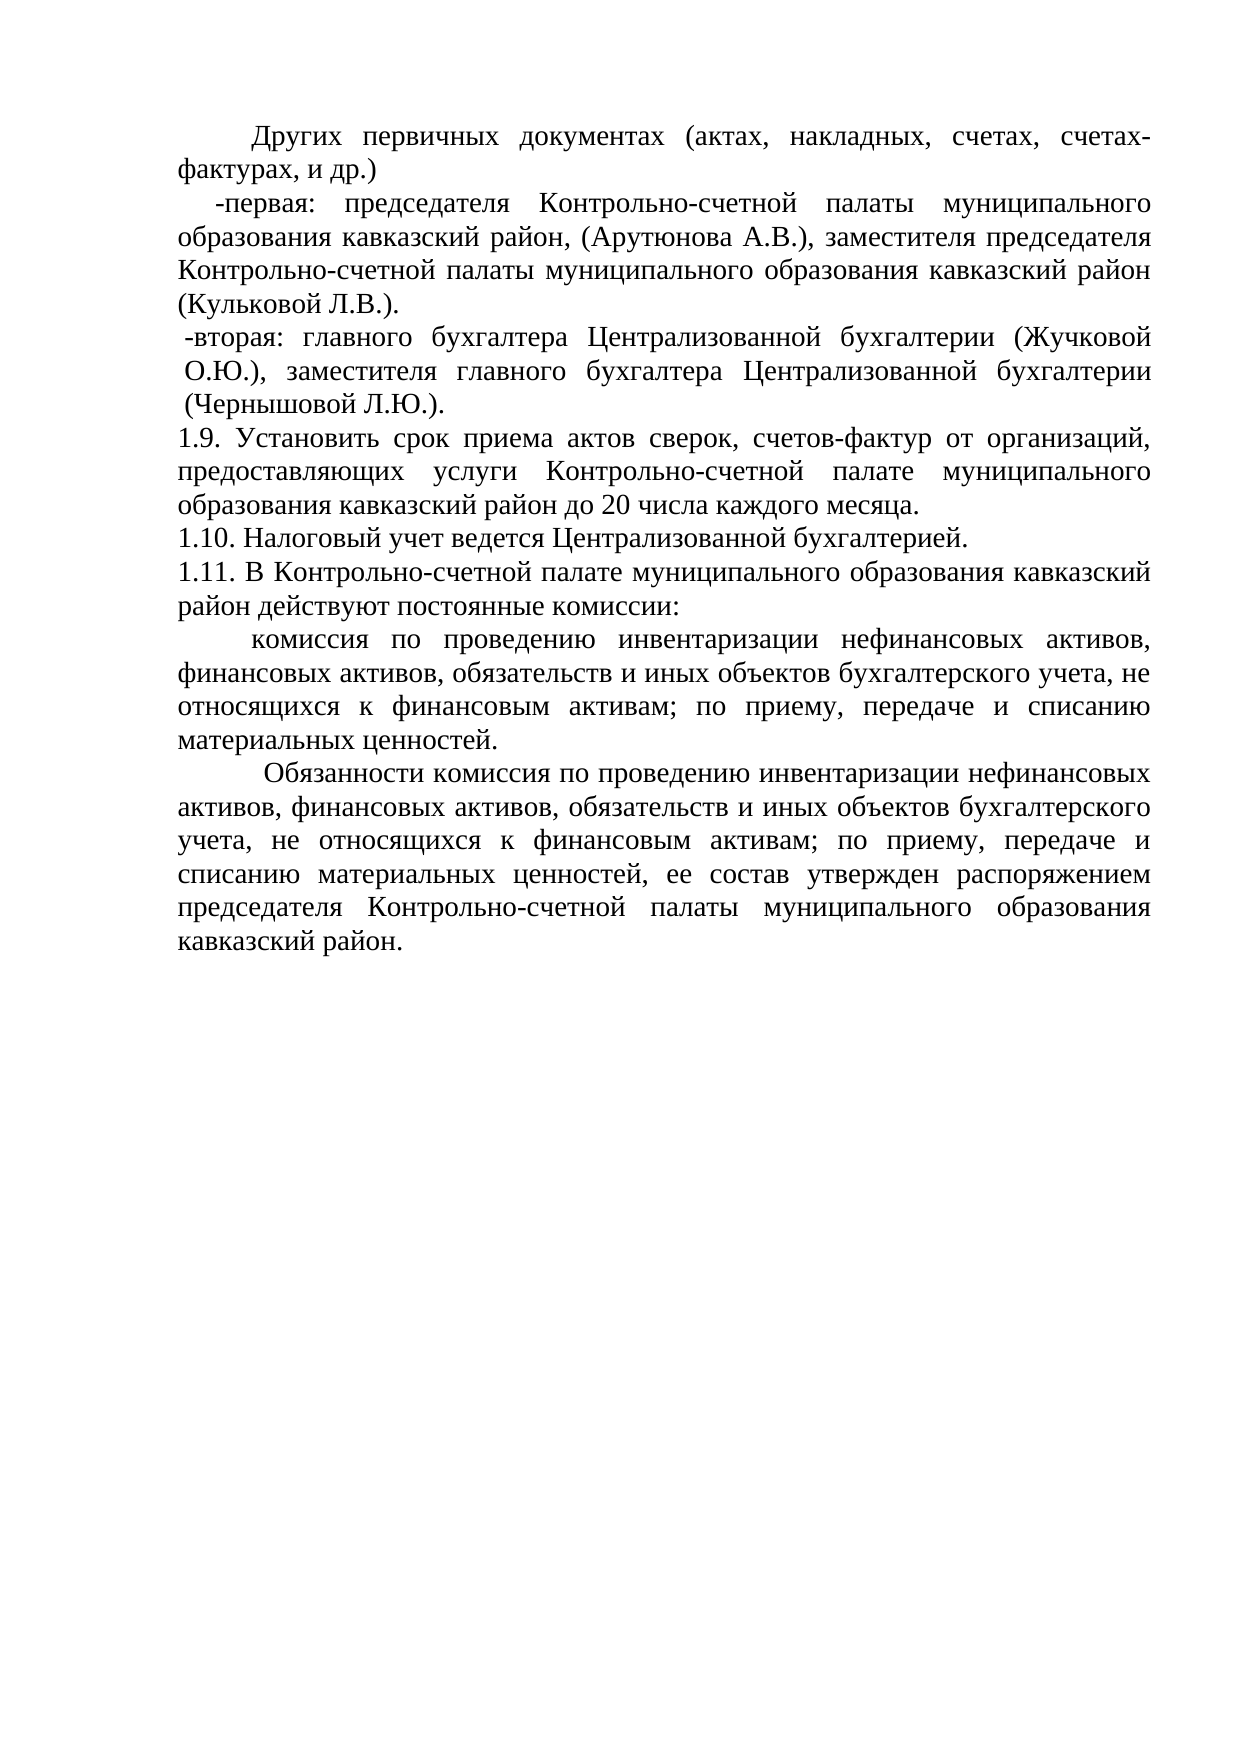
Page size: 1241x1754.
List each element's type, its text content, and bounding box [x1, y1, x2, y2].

text -вторая: главного бухгалтера Централизованной бухгалтерии (Жучковой О.Ю.), заместителя главного бухгалтера Централизованной бухгалтерии (Чернышовой Л.Ю.). [184, 319, 1152, 420]
text -первая: председателя Контрольно-счетной палаты муниципального образования кавказский район, (Арутюнова А.В.), заместителя председателя Контрольно-счетной палаты муниципального образования кавказский район (Кульковой Л.В.). [177, 185, 1152, 319]
text Обязанности комиссия по проведению инвентаризации нефинансовых активов, финансовых активов, обязательств и иных объектов бухгалтерского учета, не относящихся к финансовым активам; по приему, передаче и списанию материальных ценностей, ее состав утвержден распоряжением председателя Контрольно-счетной палаты муниципального образования кавказский район. [177, 755, 1152, 957]
text комиссия по проведению инвентаризации нефинансовых активов, финансовых активов, обязательств и иных объектов бухгалтерского учета, не относящихся к финансовым активам; по приему, передаче и списанию материальных ценностей. [177, 621, 1152, 755]
text Других первичных документах (актах, накладных, счетах, счетах-фактурах, и др.) [177, 118, 1152, 185]
text 1.10. Налоговый учет ведется Централизованной бухгалтерией. [177, 521, 1152, 554]
text 1.11. В Контрольно-счетной палате муниципального образования кавказский район действуют постоянные комиссии: [177, 554, 1152, 621]
text 1.9. Установить срок приема актов сверок, счетов-фактур от организаций, предоставляющих услуги Контрольно-счетной палате муниципального образования кавказский район до 20 числа каждого месяца. [177, 420, 1152, 521]
